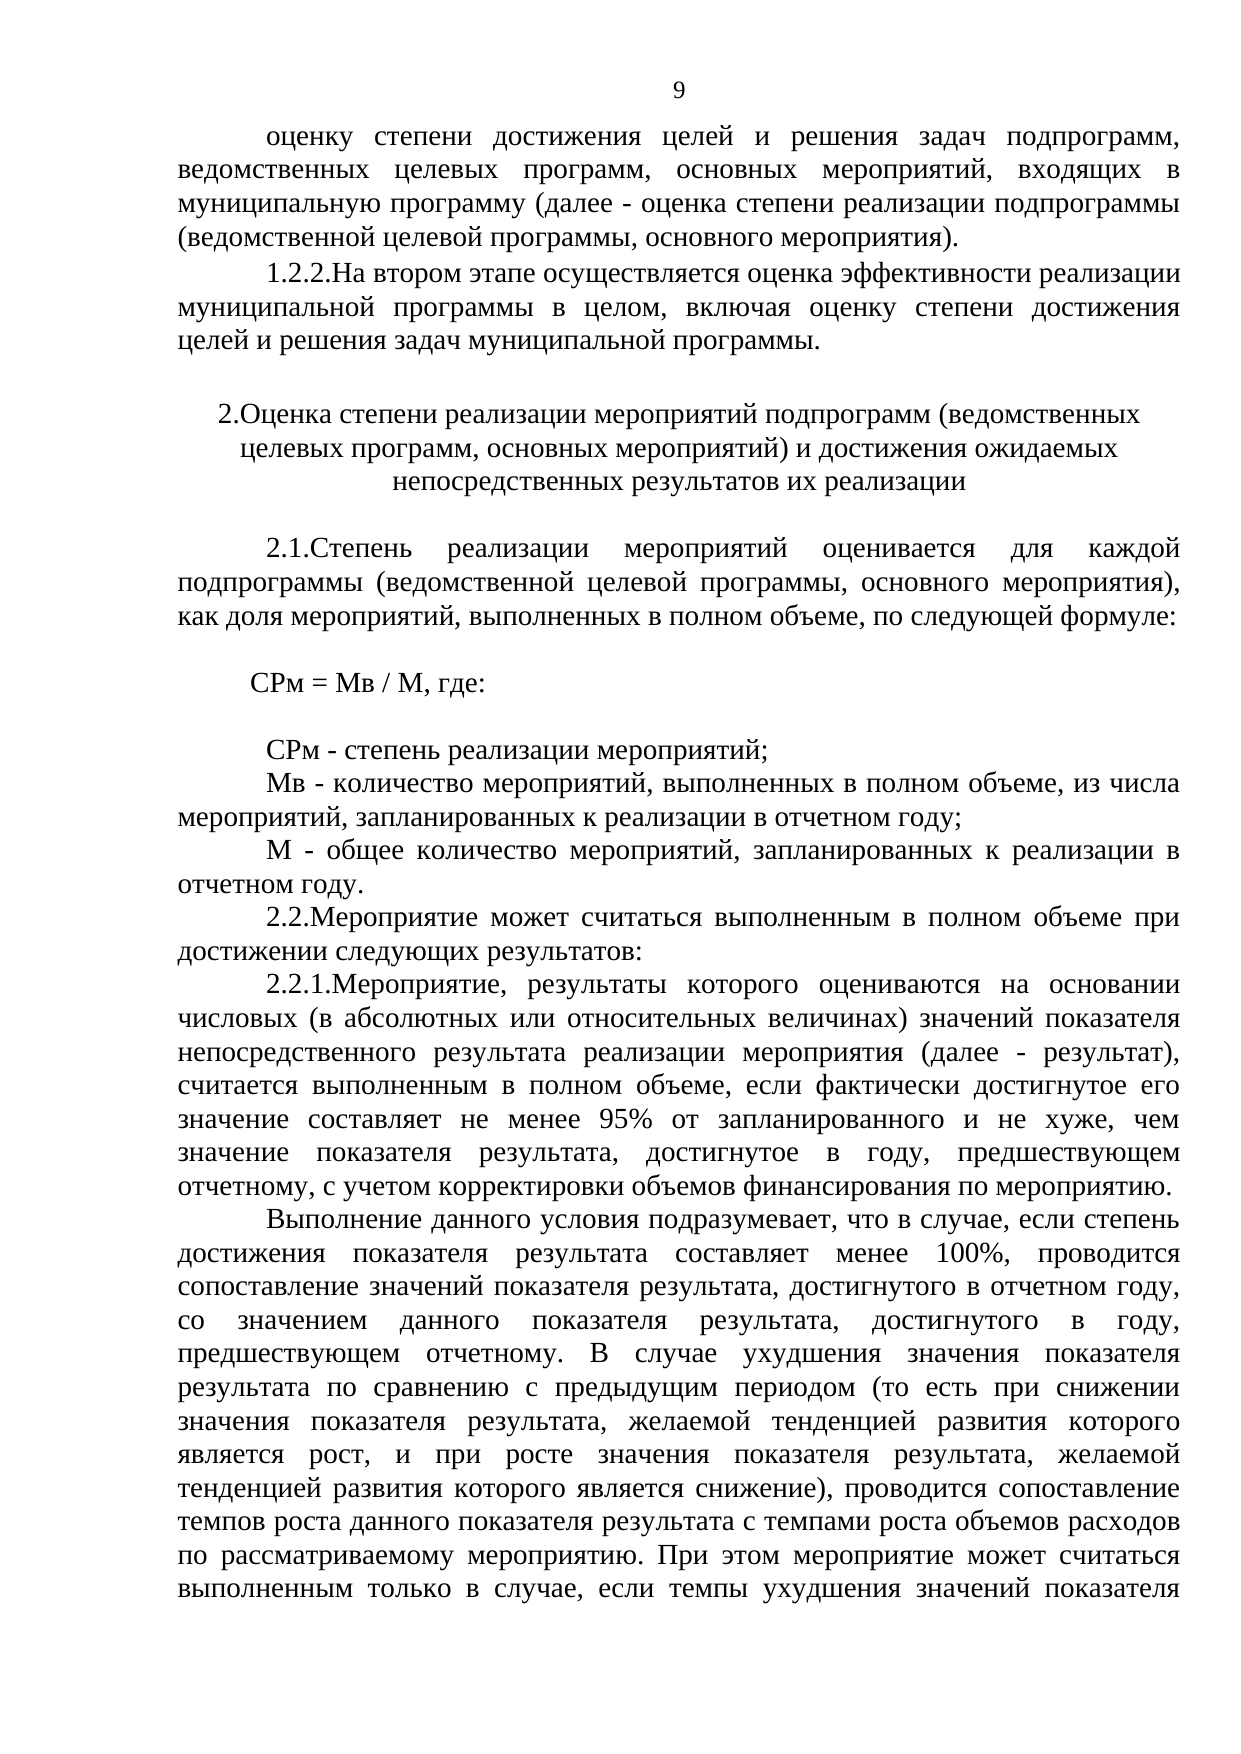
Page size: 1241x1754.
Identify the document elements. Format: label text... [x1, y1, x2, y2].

text 2.1.Степень реализации мероприятий оценивается для каждой подпрограммы (ведомственной целевой программы, основного мероприятия), как доля мероприятий, выполненных в полном объеме, по следующей формуле: [177, 531, 1181, 631]
text М - общее количество мероприятий, запланированных к реализации в отчетном году. [177, 832, 1181, 899]
text 1.2.2.На втором этапе осуществляется оценка эффективности реализации муниципальной программы в целом, включая оценку степени достижения целей и решения задач муниципальной программы. [177, 255, 1181, 356]
text Мв - количество мероприятий, выполненных в полном объеме, из числа мероприятий, запланированных к реализации в отчетном году; [177, 765, 1181, 832]
text 2.2.1.Мероприятие, результаты которого оцениваются на основании числовых (в абсолютных или относительных величинах) значений показателя непосредственного результата реализации мероприятия (далее - результат), считается выполненным в полном объеме, если фактически достигнутое его значение составляет не менее 95% от запланированного и не хуже, чем значение показателя результата, достигнутое в году, предшествующем отчетному, с учетом корректировки объемов финансирования по мероприятию. [177, 967, 1181, 1201]
text 2.Оценка степени реализации мероприятий подпрограмм (ведомственных целевых программ, основных мероприятий) и достижения ожидаемых непосредственных результатов их реализации [177, 396, 1181, 497]
text СРм = Мв / М, где: [177, 665, 1181, 698]
text оценку степени достижения целей и решения задач подпрограмм, ведомственных целевых программ, основных мероприятий, входящих в муниципальную программу (далее - оценка степени реализации подпрограммы (ведомственной целевой программы, основного мероприятия). [177, 118, 1181, 252]
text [177, 1201, 1181, 1604]
text 2.2.Мероприятие может считаться выполненным в полном объеме при достижении следующих результатов: [177, 899, 1181, 967]
text СРм - степень реализации мероприятий; [177, 732, 1181, 765]
